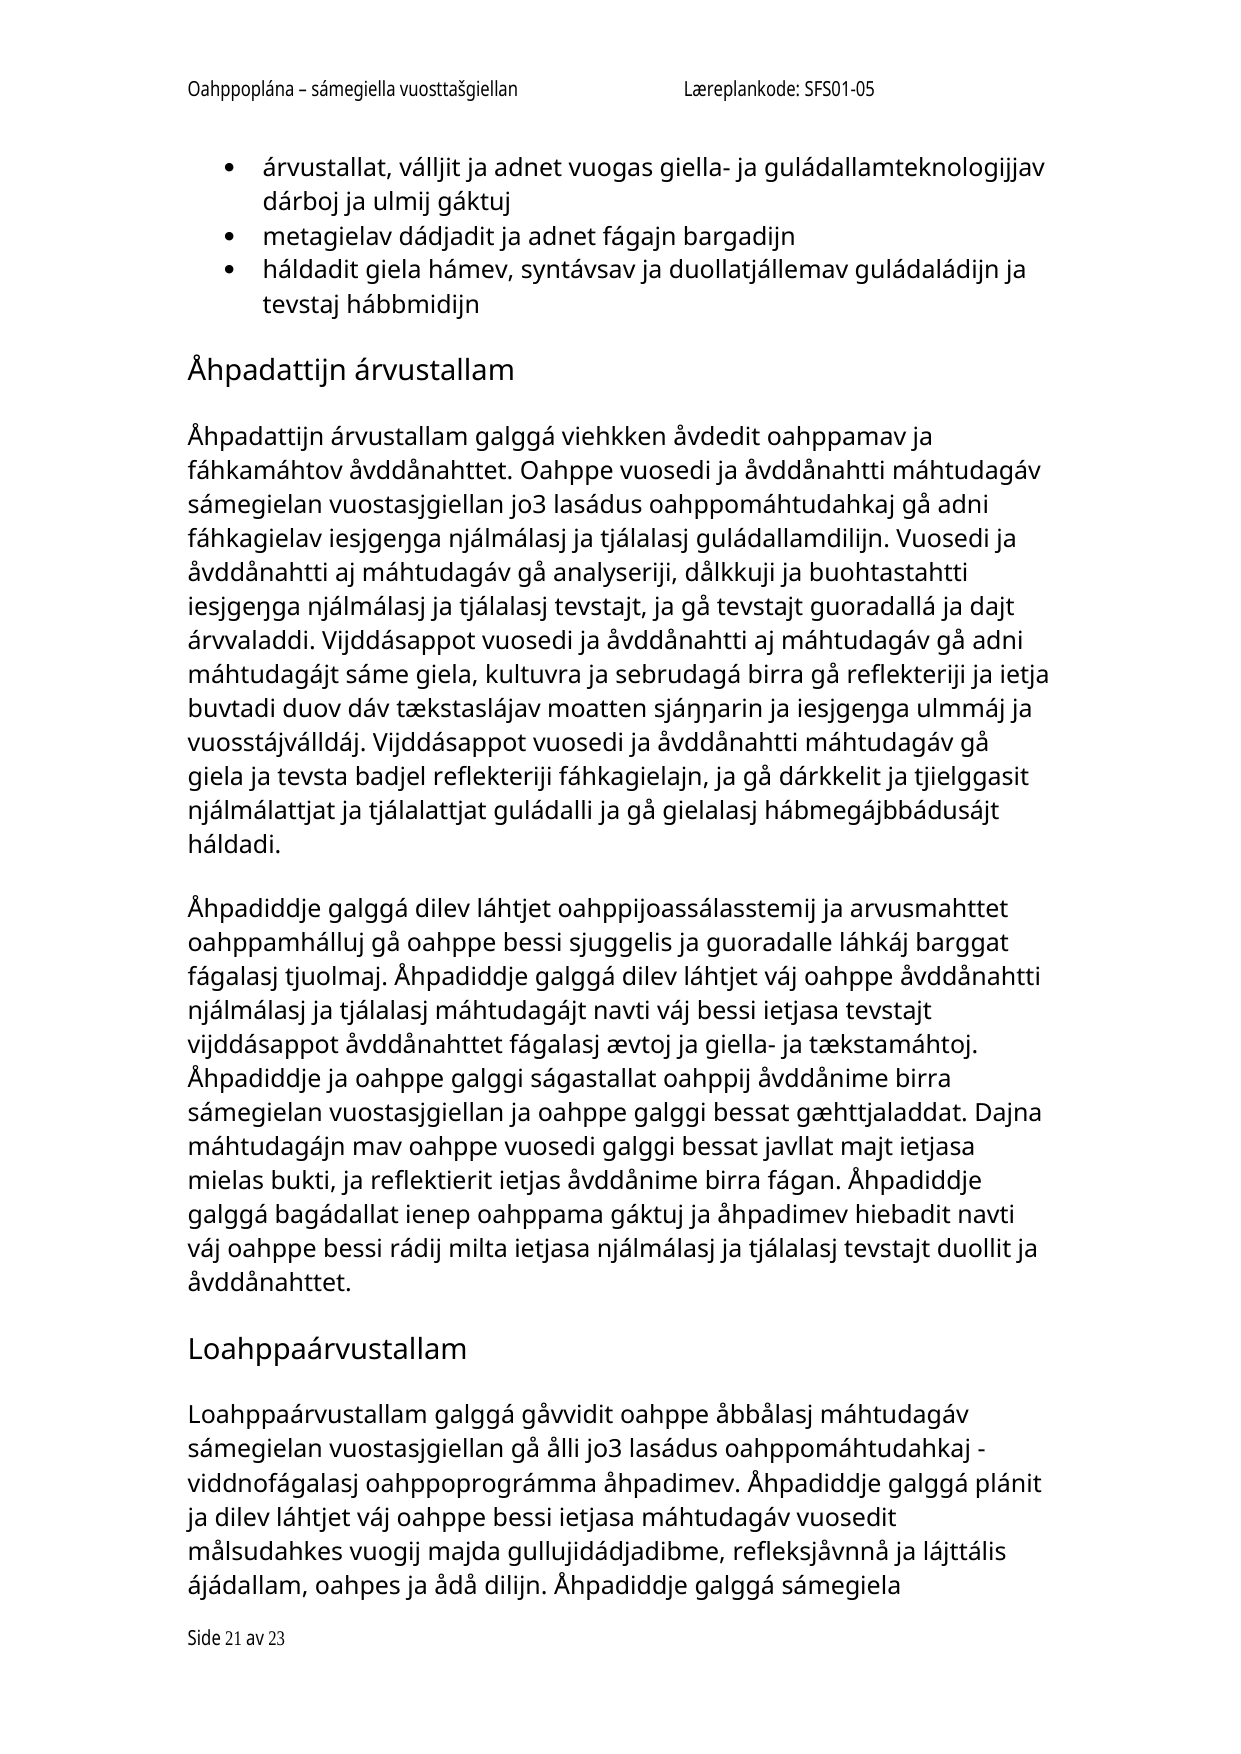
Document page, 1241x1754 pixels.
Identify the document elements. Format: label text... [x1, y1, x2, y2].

subtitle Loahppaárvustallam [187, 1328, 1053, 1368]
list metagielav dádjadit ja adnet fágajn bargadijn [225, 218, 1053, 252]
text Åhpadattijn árvustallam galggá viehkken åvdedit oahppamav ja fáhkamáhtov åvddånahttet. Oahppe vuosedi ja åvddånahtti máhtudagáv sámegielan vuostasjgiellan jo3 lasádus oahppomáhtudahkaj gå adni fáhkagielav iesjgeŋga njálmálasj ja tjálalasj guládallamdilijn. Vuosedi ja åvddånahtti aj máhtudagáv gå analyseriji, dålkkuji ja buohtastahtti iesjgeŋga njálmálasj ja tjálalasj tevstajt, ja gå tevstajt guoradallá ja dajt árvvaladdi. Vijddásappot vuosedi ja åvddånahtti aj máhtudagáv gå adni máhtudagájt sáme giela, kultuvra ja sebrudagá birra gå reflekteriji ja ietja buvtadi duov dáv tækstaslájav moatten sjáŋŋarin ja iesjgeŋga ulmmáj ja vuosstájválldáj. Vijddásappot vuosedi ja åvddånahtti máhtudagáv gå giela ja tevsta badjel reflekteriji fáhkagielajn, ja gå dárkkelit ja tjielggasit njálmálattjat ja tjálalattjat guládalli ja gå gielalasj hábmegájbbádusájt háldadi. [187, 418, 1053, 861]
list árvustallat, válljit ja adnet vuogas giella- ja guládallamteknologijjav dárboj ja ulmij gáktuj [225, 150, 1053, 218]
list háldadit giela hámev, syntávsav ja duollatjállemav guládaládijn ja tevstaj hábbmidijn [225, 252, 1053, 320]
text Åhpadiddje galggá dilev láhtjet oahppijoassálasstemij ja arvusmahttet oahppamhálluj gå oahppe bessi sjuggelis ja guoradalle láhkáj barggat fágalasj tjuolmaj. Åhpadiddje galggá dilev láhtjet váj oahppe åvddånahtti njálmálasj ja tjálalasj máhtudagájt navti váj bessi ietjasa tevstajt vijddásappot åvddånahttet fágalasj ævtoj ja giella- ja tækstamáhtoj. Åhpadiddje ja oahppe galggi ságastallat oahppij åvddånime birra sámegielan vuostasjgiellan ja oahppe galggi bessat gæhttjaladdat. Dajna máhtudagájn mav oahppe vuosedi galggi bessat javllat majt ietjasa mielas bukti, ja reflektierit ietjas åvddånime birra fágan. Åhpadiddje galggá bagádallat ienep oahppama gáktuj ja åhpadimev hiebadit navti váj oahppe bessi rádij milta ietjasa njálmálasj ja tjálalasj tevstajt duollit ja åvddånahttet. [187, 890, 1053, 1299]
subtitle Åhpadattijn árvustallam [187, 349, 1053, 389]
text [187, 1397, 1053, 1601]
